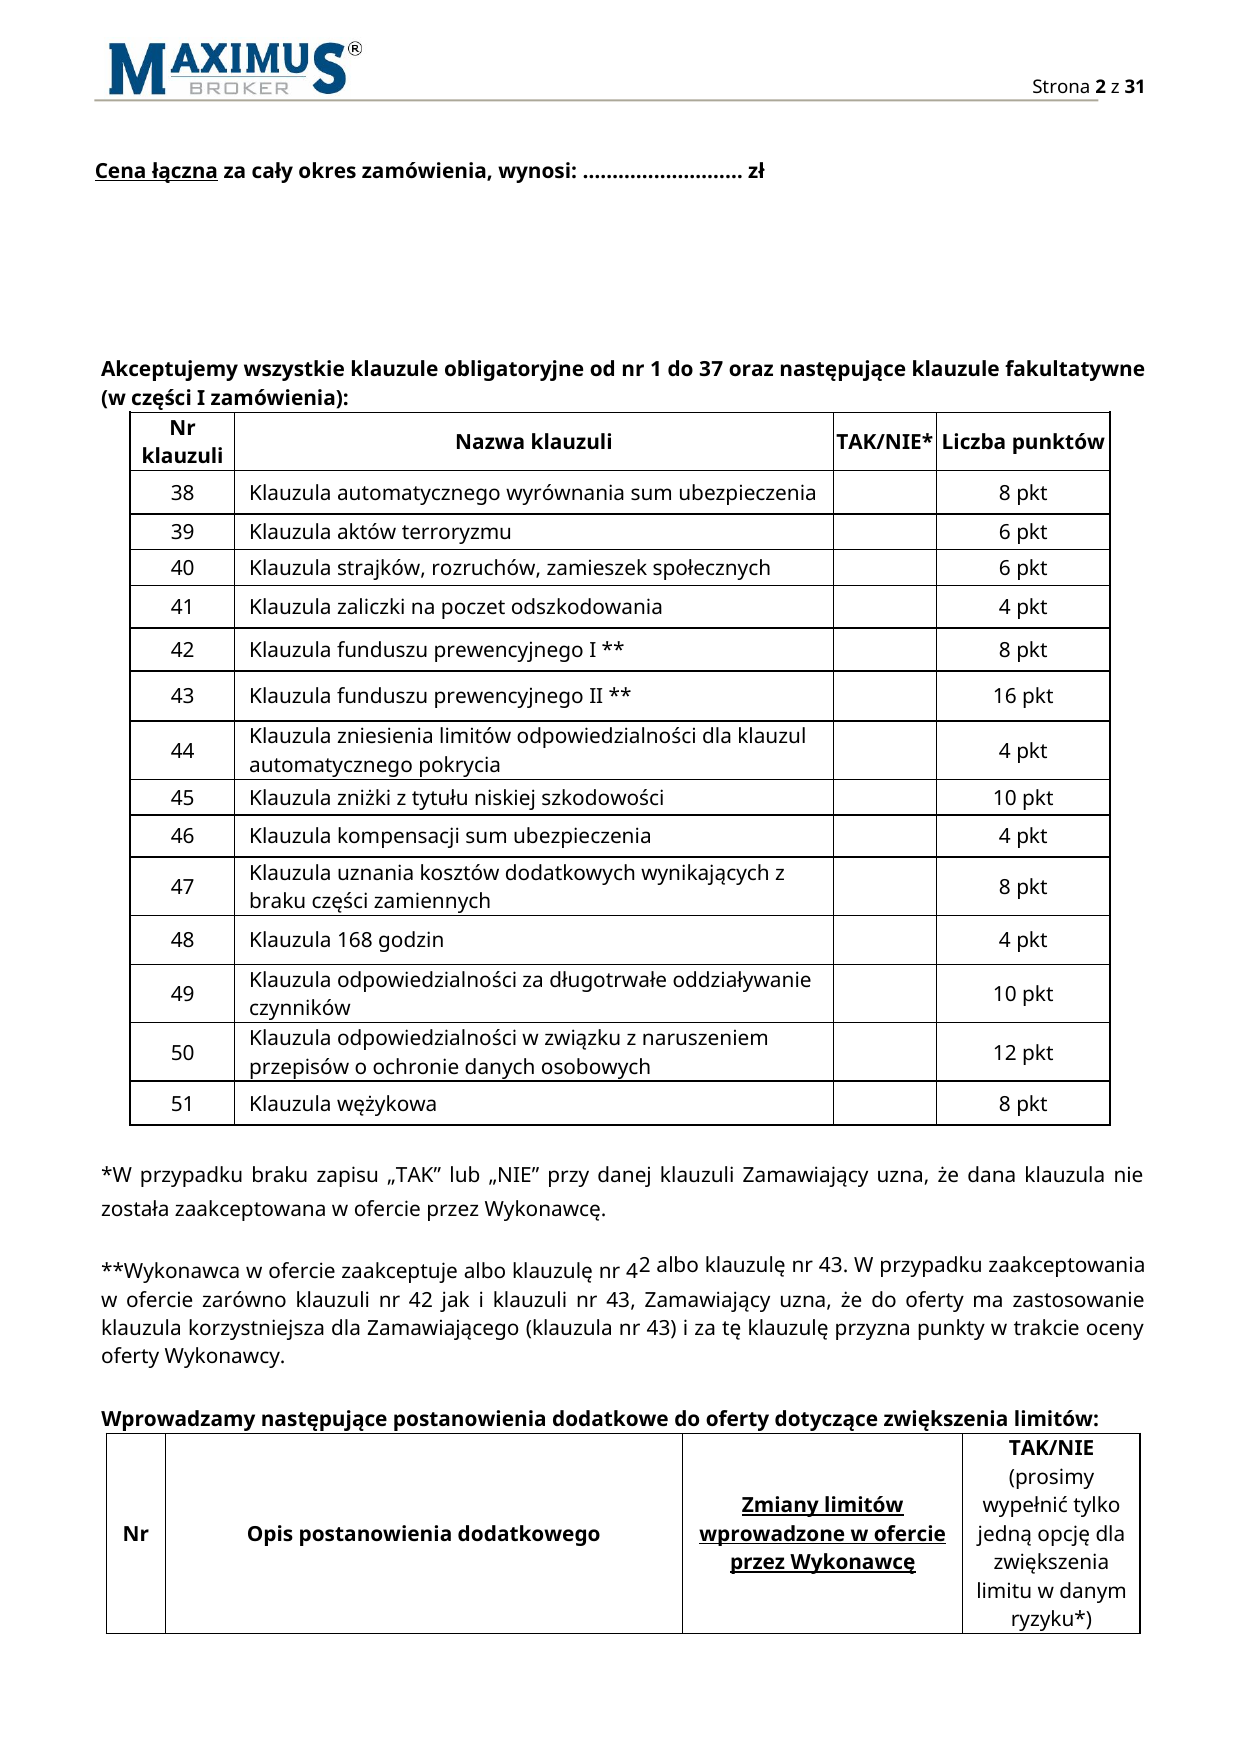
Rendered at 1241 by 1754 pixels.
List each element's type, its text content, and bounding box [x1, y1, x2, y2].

table_cell 49 [131, 965, 234, 1022]
table_cell 4 pkt [937, 722, 1109, 778]
table_header TAK/NIE* [834, 413, 936, 470]
text Cena łączna za cały okres zamówienia, wynosi: ……………………… zł [94, 156, 1146, 184]
table_cell [834, 858, 936, 914]
table_cell 6 pkt [937, 515, 1109, 549]
table_cell Klauzula automatycznego wyrównania sum ubezpieczenia [235, 471, 833, 513]
table_cell 43 [131, 672, 234, 720]
table_cell [834, 780, 936, 814]
table_cell 40 [131, 550, 234, 584]
table_cell 12 pkt [937, 1023, 1109, 1080]
table_cell [834, 916, 936, 963]
table_cell Klauzula wężykowa [235, 1082, 833, 1124]
table_cell Klauzula strajków, rozruchów, zamieszek społecznych [235, 550, 833, 584]
table_cell 4 pkt [937, 586, 1109, 627]
table_cell [834, 515, 936, 549]
table_cell [834, 471, 936, 513]
table_cell Klauzula aktów terroryzmu [235, 515, 833, 549]
table_cell [834, 722, 936, 778]
table_header Opis postanowienia dodatkowego [166, 1434, 682, 1633]
table_cell [834, 816, 936, 856]
table_cell [834, 1082, 936, 1124]
table_cell [834, 1023, 936, 1080]
table_cell [834, 586, 936, 627]
table_cell [834, 550, 936, 584]
text **Wykonawca w ofercie zaakceptuje albo klauzulę nr 42 albo klauzulę nr 43. W przypadku zaakceptowania w ofercie zarówno klauzuli nr 42 jak i klauzuli nr 43, Zamawiający uzna, że do oferty ma zastosowanie klauzula korzystniejsza dla Zamawiającego (klauzula nr 43) i za tę klauzulę przyzna punkty w trakcie oceny oferty Wykonawcy. [101, 1251, 1146, 1370]
table_cell Klauzula zniżki z tytułu niskiej szkodowości [235, 780, 833, 814]
table_header Zmiany limitów wprowadzone w ofercie przez Wykonawcę [683, 1434, 962, 1633]
table_header Nr [107, 1434, 165, 1633]
table_cell 4 pkt [937, 816, 1109, 856]
table_cell 51 [131, 1082, 234, 1124]
table_cell 50 [131, 1023, 234, 1080]
table_header Nr klauzuli [131, 413, 234, 470]
table_cell 4 pkt [937, 916, 1109, 963]
table_cell 42 [131, 629, 234, 670]
table_cell [834, 965, 936, 1022]
table_cell Klauzula odpowiedzialności za długotrwałe oddziaływanie czynników [235, 965, 833, 1022]
table_cell 45 [131, 780, 234, 814]
table_cell [834, 672, 936, 720]
table_cell Klauzula uznania kosztów dodatkowych wynikających z braku części zamiennych [235, 858, 833, 914]
table_cell 38 [131, 471, 234, 513]
table_cell 6 pkt [937, 550, 1109, 584]
table_cell Klauzula funduszu prewencyjnego II ** [235, 672, 833, 720]
table_cell 8 pkt [937, 858, 1109, 914]
table_cell 10 pkt [937, 965, 1109, 1022]
picture [103, 37, 368, 99]
table_cell 39 [131, 515, 234, 549]
table_header Liczba punktów [937, 413, 1109, 470]
table_cell 44 [131, 722, 234, 778]
table_cell Klauzula zniesienia limitów odpowiedzialności dla klauzul automatycznego pokrycia [235, 722, 833, 778]
table_cell 16 pkt [937, 672, 1109, 720]
table_header TAK/NIE (prosimy wypełnić tylko jedną opcję dla zwiększenia limitu w danym ryzyku*) [963, 1434, 1139, 1633]
table_cell 8 pkt [937, 629, 1109, 670]
table_cell Klauzula zaliczki na poczet odszkodowania [235, 586, 833, 627]
text Akceptujemy wszystkie klauzule obligatoryjne od nr 1 do 37 oraz następujące klauzule fakultatywne (w części I zamówienia): [101, 354, 1146, 411]
table_cell 10 pkt [937, 780, 1109, 814]
text Wprowadzamy następujące postanowienia dodatkowe do oferty dotyczące zwiększenia limitów: [101, 1398, 1146, 1432]
table_cell 48 [131, 916, 234, 963]
table_cell Klauzula kompensacji sum ubezpieczenia [235, 816, 833, 856]
table_cell 41 [131, 586, 234, 627]
table_cell Klauzula 168 godzin [235, 916, 833, 963]
table_cell Klauzula funduszu prewencyjnego I ** [235, 629, 833, 670]
table_cell 8 pkt [937, 1082, 1109, 1124]
table_cell Klauzula odpowiedzialności w związku z naruszeniem przepisów o ochronie danych osobowych [235, 1023, 833, 1080]
table_header Nazwa klauzuli [235, 413, 833, 470]
table_cell 46 [131, 816, 234, 856]
table_cell 8 pkt [937, 471, 1109, 513]
table_cell [834, 629, 936, 670]
text *W przypadku braku zapisu „TAK” lub „NIE” przy danej klauzuli Zamawiający uzna, że dana klauzula nie została zaakceptowana w ofercie przez Wykonawcę. [101, 1154, 1146, 1222]
table_cell 47 [131, 858, 234, 914]
